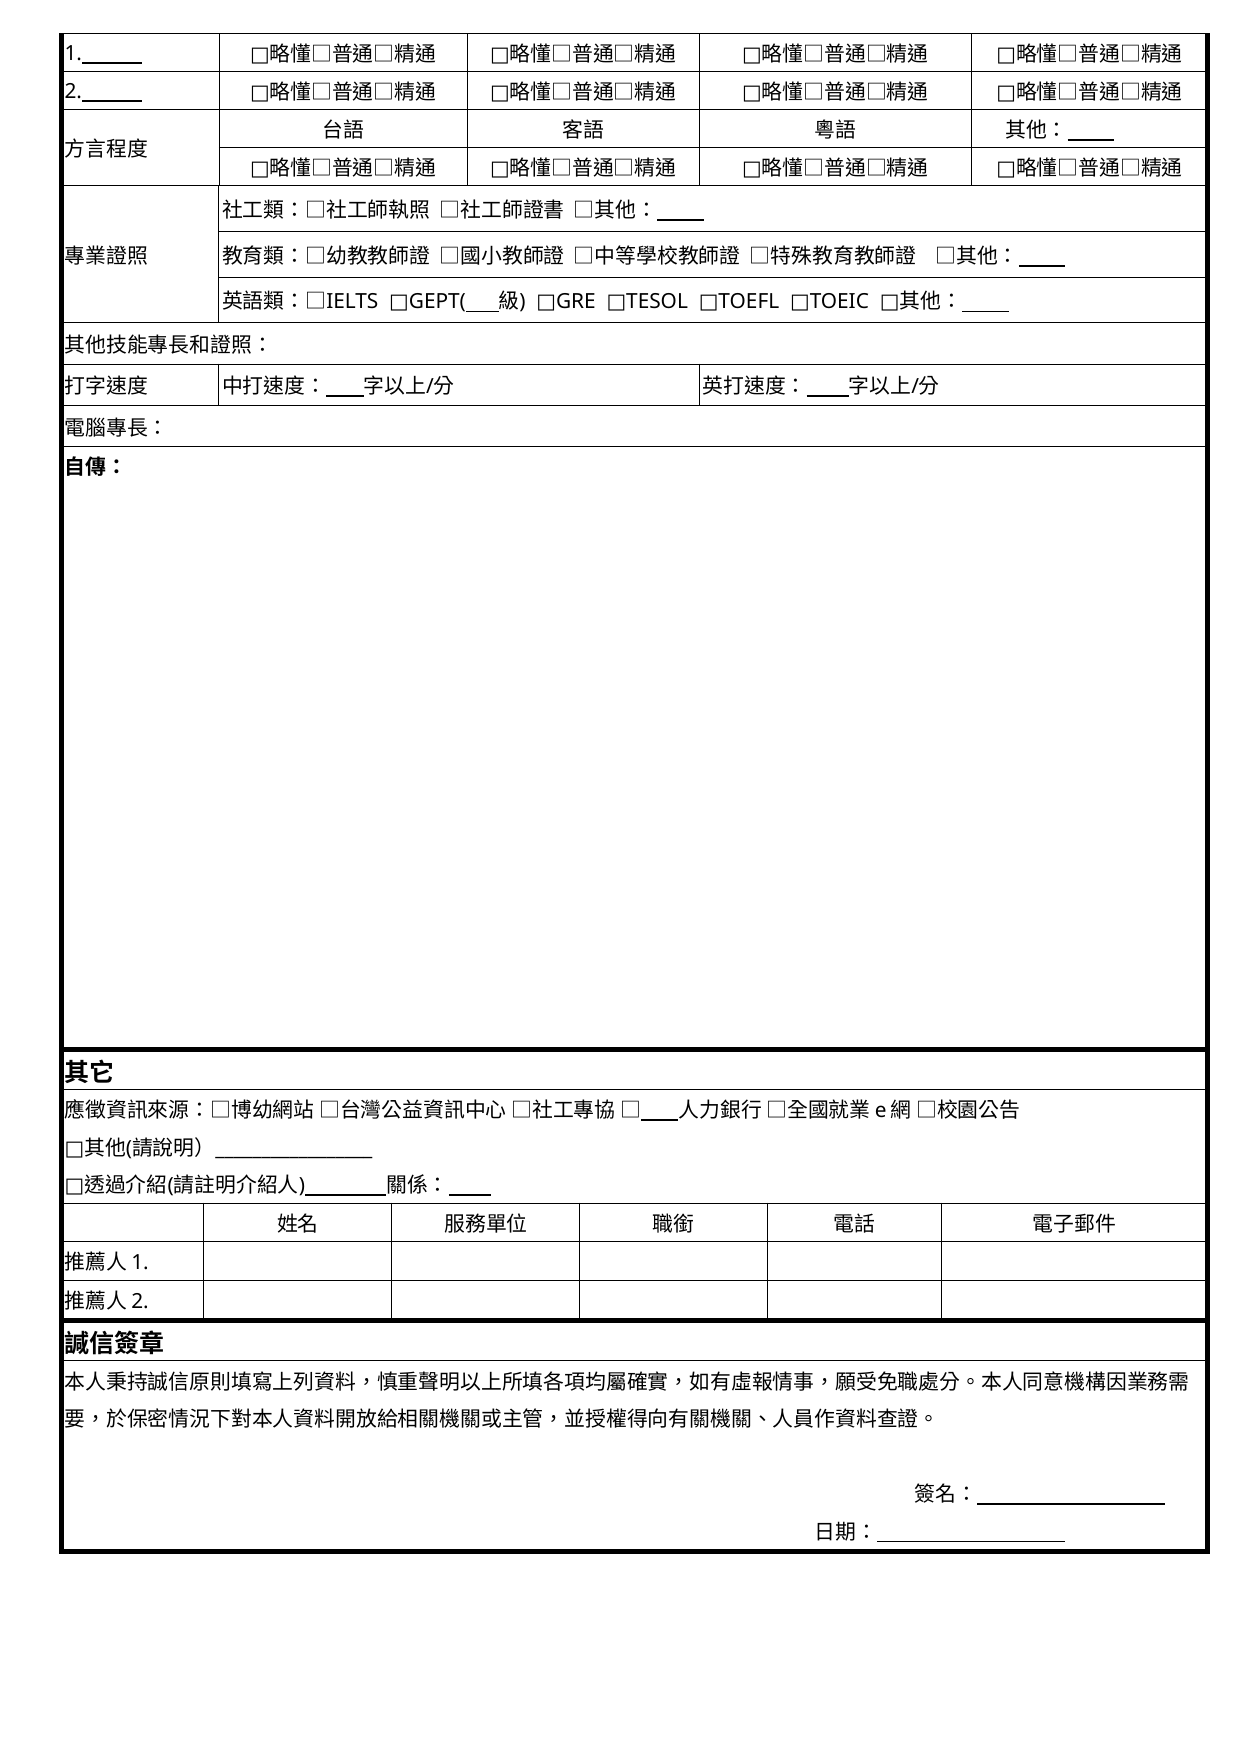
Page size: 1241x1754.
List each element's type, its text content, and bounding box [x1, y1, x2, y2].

table_cell 自傳： [64, 447, 1205, 1047]
table_cell [942, 1242, 1205, 1279]
table_cell 粵語 [700, 110, 971, 147]
table_cell 客語 [468, 110, 699, 147]
table_cell □略懂□普通□精通 [468, 34, 699, 71]
table_cell 打字速度 [64, 365, 218, 405]
table_cell [204, 1281, 391, 1318]
table_cell □略懂□普通□精通 [972, 148, 1205, 185]
table_cell 英語類：□IELTS □GEPT( 級) □GRE □TESOL □TOEFL □TOEIC □其他： [219, 278, 1205, 322]
table_cell 其它 [64, 1052, 1205, 1089]
table_cell [768, 1242, 941, 1279]
table_cell 中打速度： 字以上/分 [219, 365, 699, 405]
table_cell [392, 1242, 579, 1279]
table_cell □略懂□普通□精通 [700, 72, 971, 109]
table_cell [942, 1281, 1205, 1318]
table_cell 其他技能專長和證照： [64, 323, 1205, 363]
table_cell □略懂□普通□精通 [468, 72, 699, 109]
table_cell [64, 1204, 203, 1241]
table_cell 社工類：□社工師執照 □社工師證書 □其他： [219, 186, 1205, 231]
table_cell □略懂□普通□精通 [972, 34, 1205, 71]
table_cell [580, 1281, 767, 1318]
table_cell [580, 1242, 767, 1279]
table_cell 諴信簽章 [64, 1323, 1205, 1360]
table_cell [204, 1242, 391, 1279]
table_cell 本人秉持誠信原則填寫上列資料，慎重聲明以上所填各項均屬確實，如有虛報情事，願受免職處分。本人同意機構因業務需要，於保密情況下對本人資料開放給相關機關或主管，並授權得向有關機關、人員作資料查證。 簽名： 日期： [64, 1361, 1205, 1549]
table_cell 專業證照 [64, 186, 218, 322]
table_cell 推薦人1. [64, 1242, 203, 1279]
table_cell 電腦專長： [64, 406, 1205, 446]
table_cell 應徵資訊來源：□博幼網站 □台灣公益資訊中心 □社工專協 □ 人力銀行 □全國就業e網 □校園公告 □其他(請說明）_________________ □透過介紹(請註明介紹人) 關係： [64, 1090, 1205, 1202]
table_cell 服務單位 [392, 1204, 579, 1241]
table_cell 電子郵件 [942, 1204, 1205, 1241]
table_cell 其他： [972, 110, 1205, 147]
table_cell □略懂□普通□精通 [700, 34, 971, 71]
table_cell 教育類：□幼教教師證 □國小教師證 □中等學校教師證 □特殊教育教師證 □其他： [219, 232, 1205, 277]
table_cell [768, 1281, 941, 1318]
table_cell 1. [64, 34, 219, 71]
table_cell 方言程度 [64, 110, 219, 185]
table_cell □略懂□普通□精通 [220, 148, 467, 185]
table_cell □略懂□普通□精通 [700, 148, 971, 185]
table_cell □略懂□普通□精通 [220, 34, 467, 71]
table_cell 姓名 [204, 1204, 391, 1241]
table_cell □略懂□普通□精通 [220, 72, 467, 109]
table_cell 2. [64, 72, 219, 109]
table_cell 台語 [220, 110, 467, 147]
table_cell 推薦人2. [64, 1281, 203, 1318]
table_cell [392, 1281, 579, 1318]
table_cell □略懂□普通□精通 [972, 72, 1205, 109]
table_cell 職銜 [580, 1204, 767, 1241]
table_cell □略懂□普通□精通 [468, 148, 699, 185]
table_cell 電話 [768, 1204, 941, 1241]
table_cell 英打速度： 字以上/分 [700, 365, 1205, 405]
